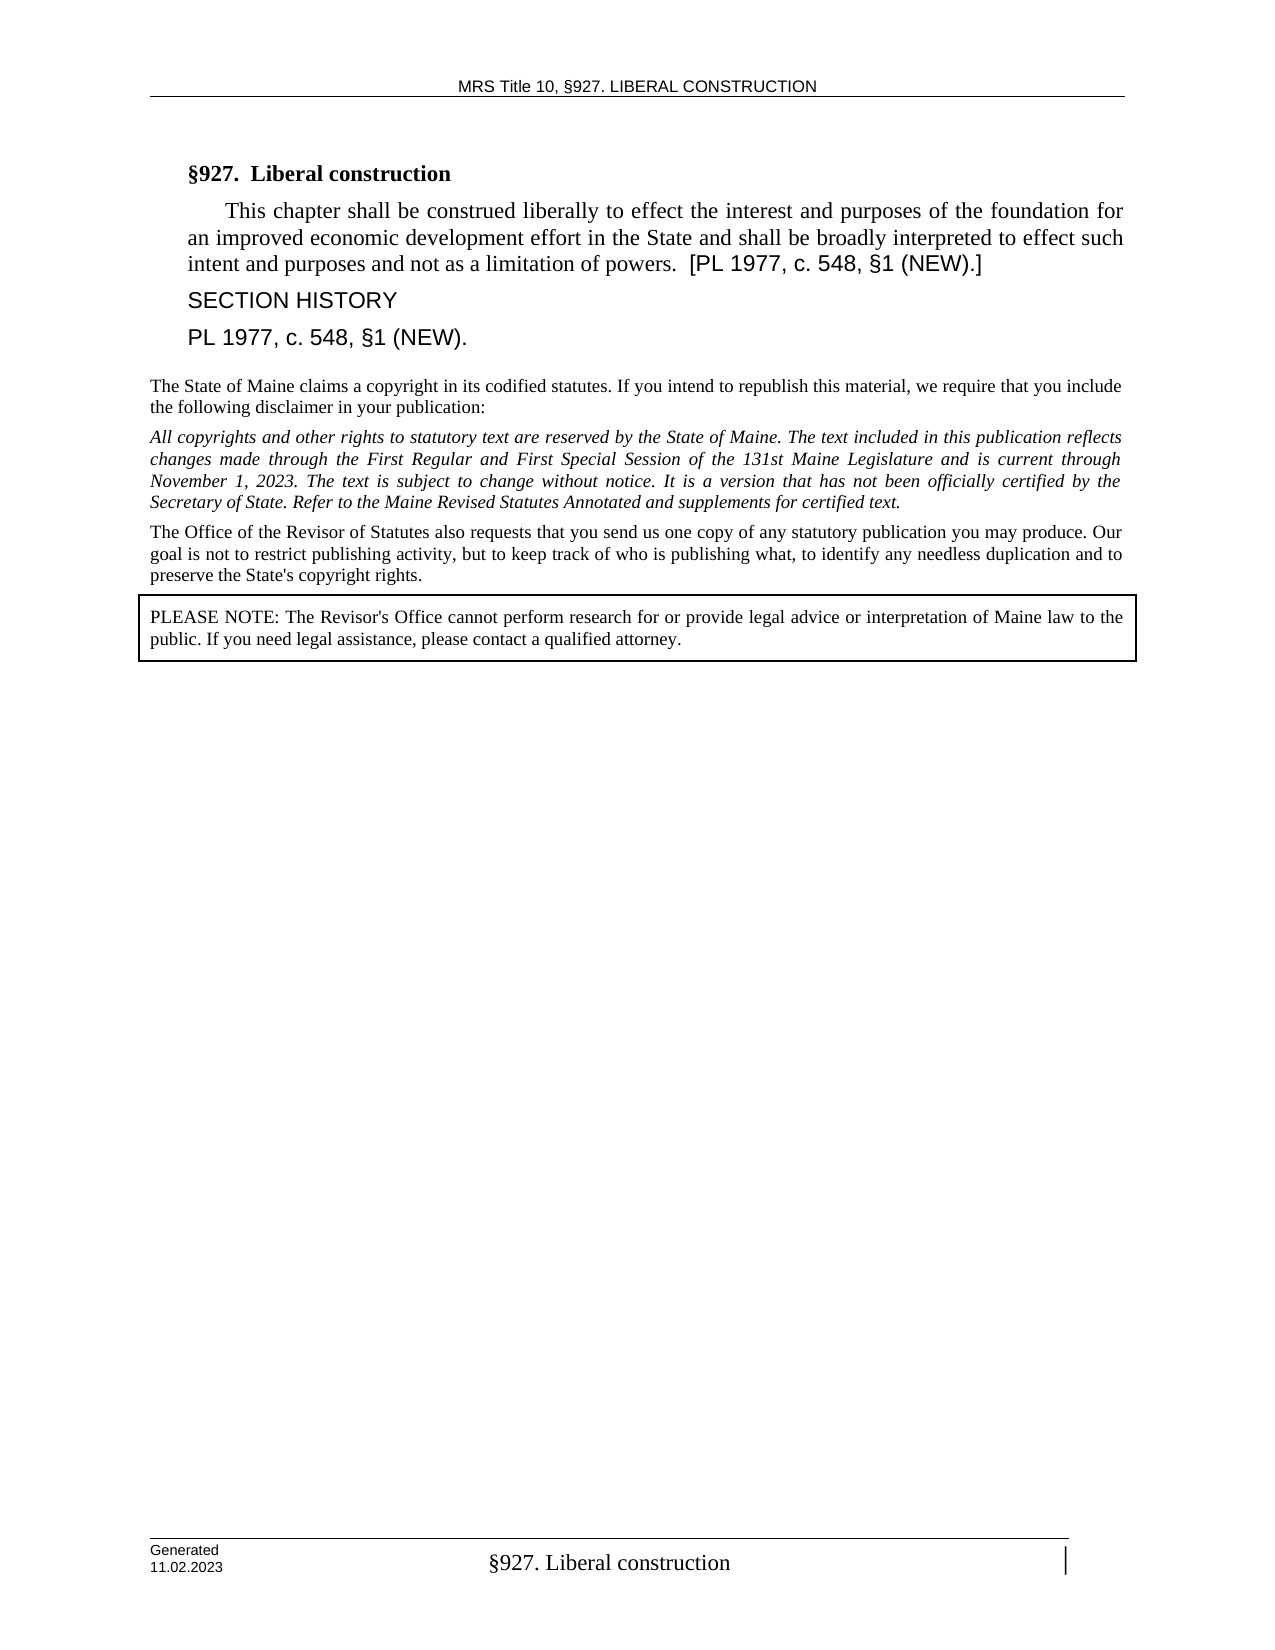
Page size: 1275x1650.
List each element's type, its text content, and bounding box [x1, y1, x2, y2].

text The Office of the Revisor of Statutes also requests that you send us one copy of any statutory publication you may produce. Our goal is not to restrict publishing activity, but to keep track of who is publishing what, to identify any needless duplication and to preserve the State's copyright rights. [150, 521, 1125, 586]
text This chapter shall be construed liberally to effect the interest and purposes of the foundation for an improved economic development effort in the State and shall be broadly interpreted to effect such intent and purposes and not as a limitation of powers. [PL 1977, c. 548, §1 (NEW).] [187, 197, 1125, 276]
text All copyrights and other rights to statutory text are reserved by the State of Maine. The text included in this publication reflects changes made through the First Regular and First Special Session of the 131st Maine Legislature and is current through November 1, 2023 . The text is subject to change without notice. It is a version that has not been officially certified by the Secretary of State. Refer to the Maine Revised Statutes Annotated and supplements for certified text. [150, 426, 1125, 513]
text The State of Maine claims a copyright in its codified statutes. If you intend to republish this material, we require that you include the following disclaimer in your publication: [150, 375, 1125, 418]
text PLEASE NOTE: The Revisor's Office cannot perform research for or provide legal advice or interpretation of Maine law to the public. If you need legal assistance, please contact a qualified attorney. [140, 596, 1135, 660]
text PL 1977, c. 548, §1 (NEW). [187, 323, 1125, 350]
text §927. Liberal construction [187, 160, 1125, 187]
text SECTION HISTORY [187, 287, 1125, 313]
